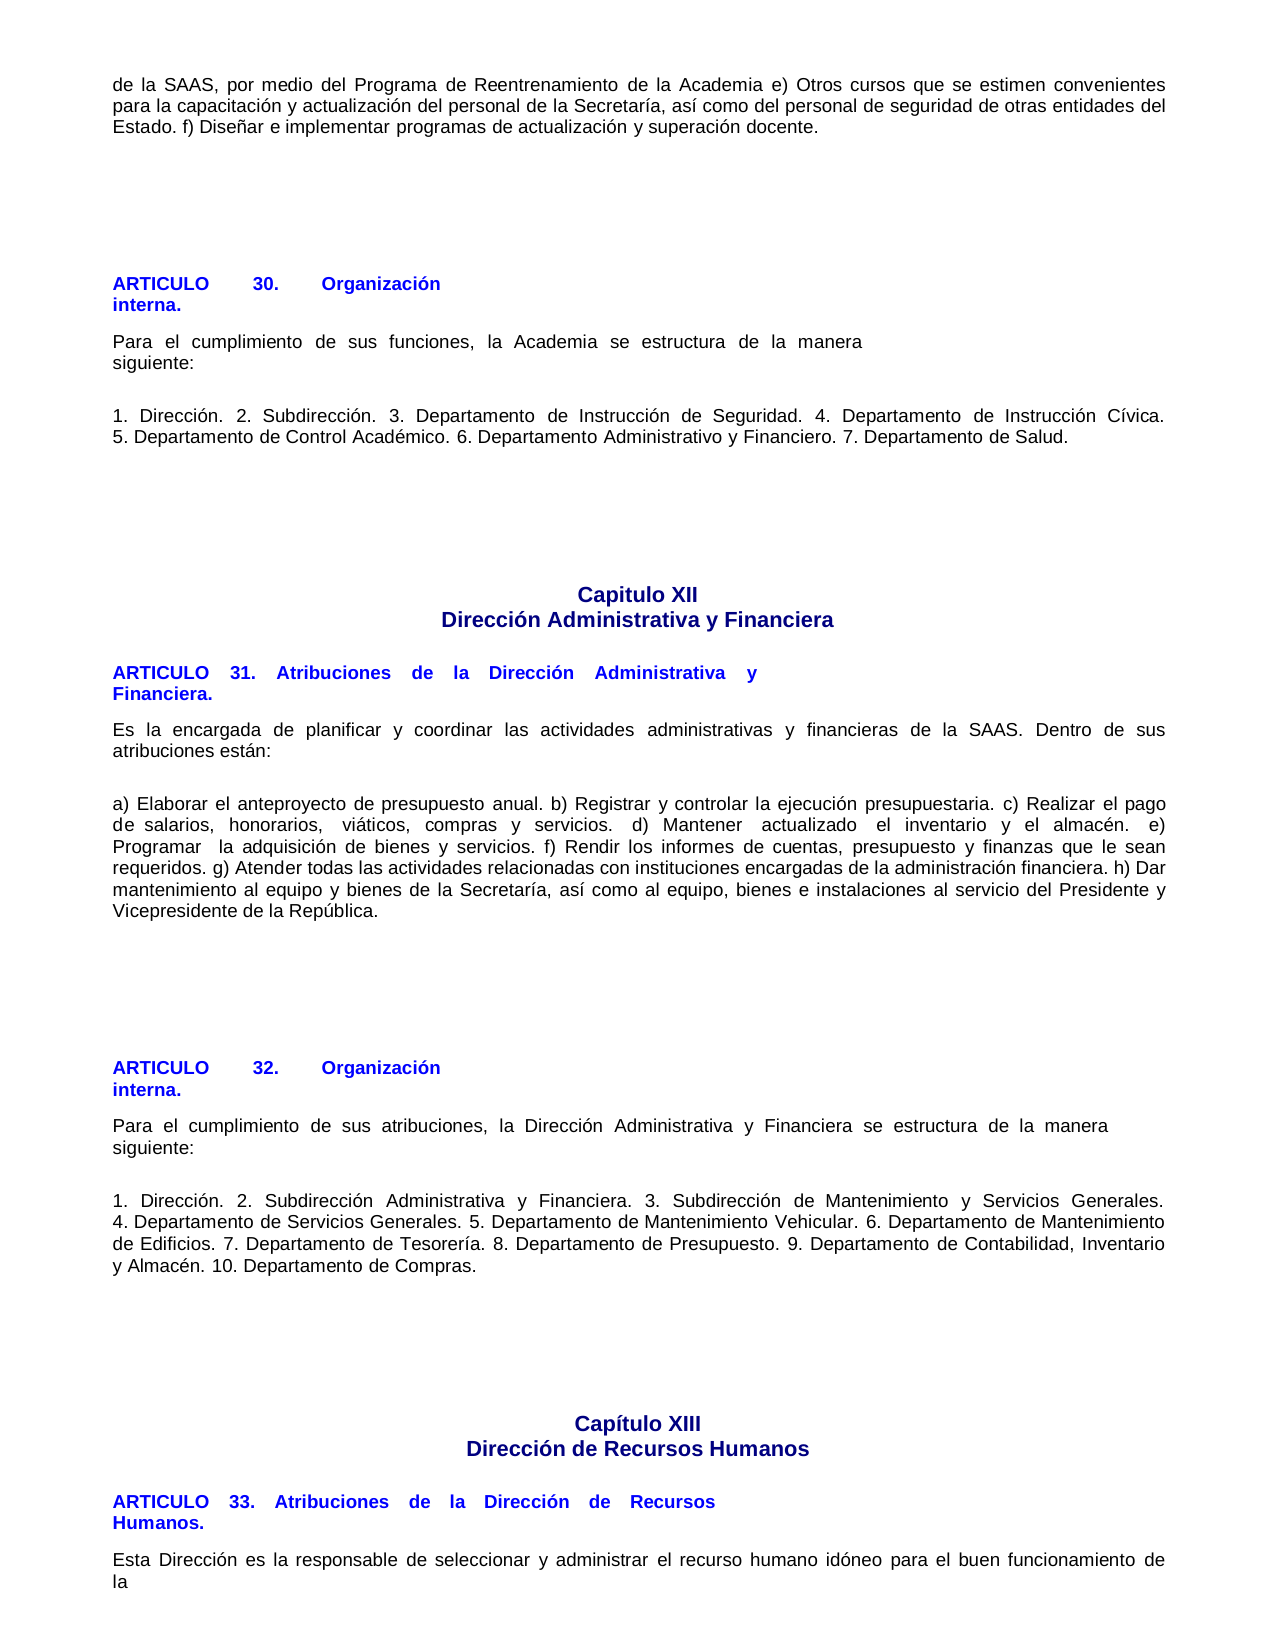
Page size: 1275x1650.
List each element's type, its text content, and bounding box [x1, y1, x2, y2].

text ARTICULO 30. Organización interna. [112, 272, 441, 316]
text 1. Dirección. 2. Subdirección. 3. Departamento de Instrucción de Seguridad. 4. Departamento de Instrucción Cívica. 5. Departamento de Control Académico. 6. Departamento Administrativo y Financiero. 7. Departamento de Salud. [112, 406, 1165, 447]
text Es la encargada de planificar y coordinar las actividades administrativas y financieras de la SAAS. Dentro de sus atribuciones están: [112, 719, 1166, 761]
text ARTICULO 33. Atribuciones de la Dirección de Recursos Humanos. [112, 1491, 715, 1534]
text Dirección de Recursos Humanos [462, 1436, 813, 1461]
text ARTICULO 31. Atribuciones de la Dirección Administrativa y Financiera. [112, 662, 757, 705]
text Para el cumplimiento de sus funciones, la Academia se estructura de la manera siguiente: [112, 331, 863, 374]
text 1. Dirección. 2. Subdirección Administrativa y Financiera. 3. Subdirección de Mantenimiento y Servicios Generales. 4. Departamento de Servicios Generales. 5. Departamento de Mantenimiento Vehicular. 6. Departamento de Mantenimiento de Edificios. 7. Departamento de Tesorería. 8. Departamento de Presupuesto. 9. Departamento de Contabilidad, Inventario y Almacén. 10. Departamento de Compras. [112, 1190, 1166, 1276]
text Capítulo XIII [571, 1411, 704, 1436]
text Dirección Administrativa y Financiera [438, 607, 837, 632]
text de la SAAS, por medio del Programa de Reentrenamiento de la Academia e) Otros cursos que se estimen convenientes para la capacitación y actualización del personal de la Secretaría, así como del personal de seguridad de otras entidades del Estado. f) Diseñar e implementar programas de actualización y superación docente. [112, 75, 1167, 137]
text Esta Dirección es la responsable de seleccionar y administrar el recurso humano idóneo para el buen funcionamiento de la [112, 1549, 1165, 1592]
text a) Elaborar el anteproyecto de presupuesto anual. b) Registrar y controlar la ejecución presupuestaria. c) Realizar el pago de salarios, honorarios, viáticos, compras y servicios. d) Mantener actualizado el inventario y el almacén. e) Programar la adquisición de bienes y servicios. f) Rendir los informes de cuentas, presupuesto y finanzas que le sean requeridos. g) Atender todas las actividades relacionadas con instituciones encargadas de la administración financiera. h) Dar mantenimiento al equipo y bienes de la Secretaría, así como al equipo, bienes e instalaciones al servicio del Presidente y Vicepresidente de la República. [112, 792, 1166, 922]
text Capitulo XII [573, 581, 701, 607]
text ARTICULO 32. Organización interna. [112, 1057, 441, 1100]
text Para el cumplimiento de sus atribuciones, la Dirección Administrativa y Financiera se estructura de la manera siguiente: [112, 1115, 1109, 1158]
